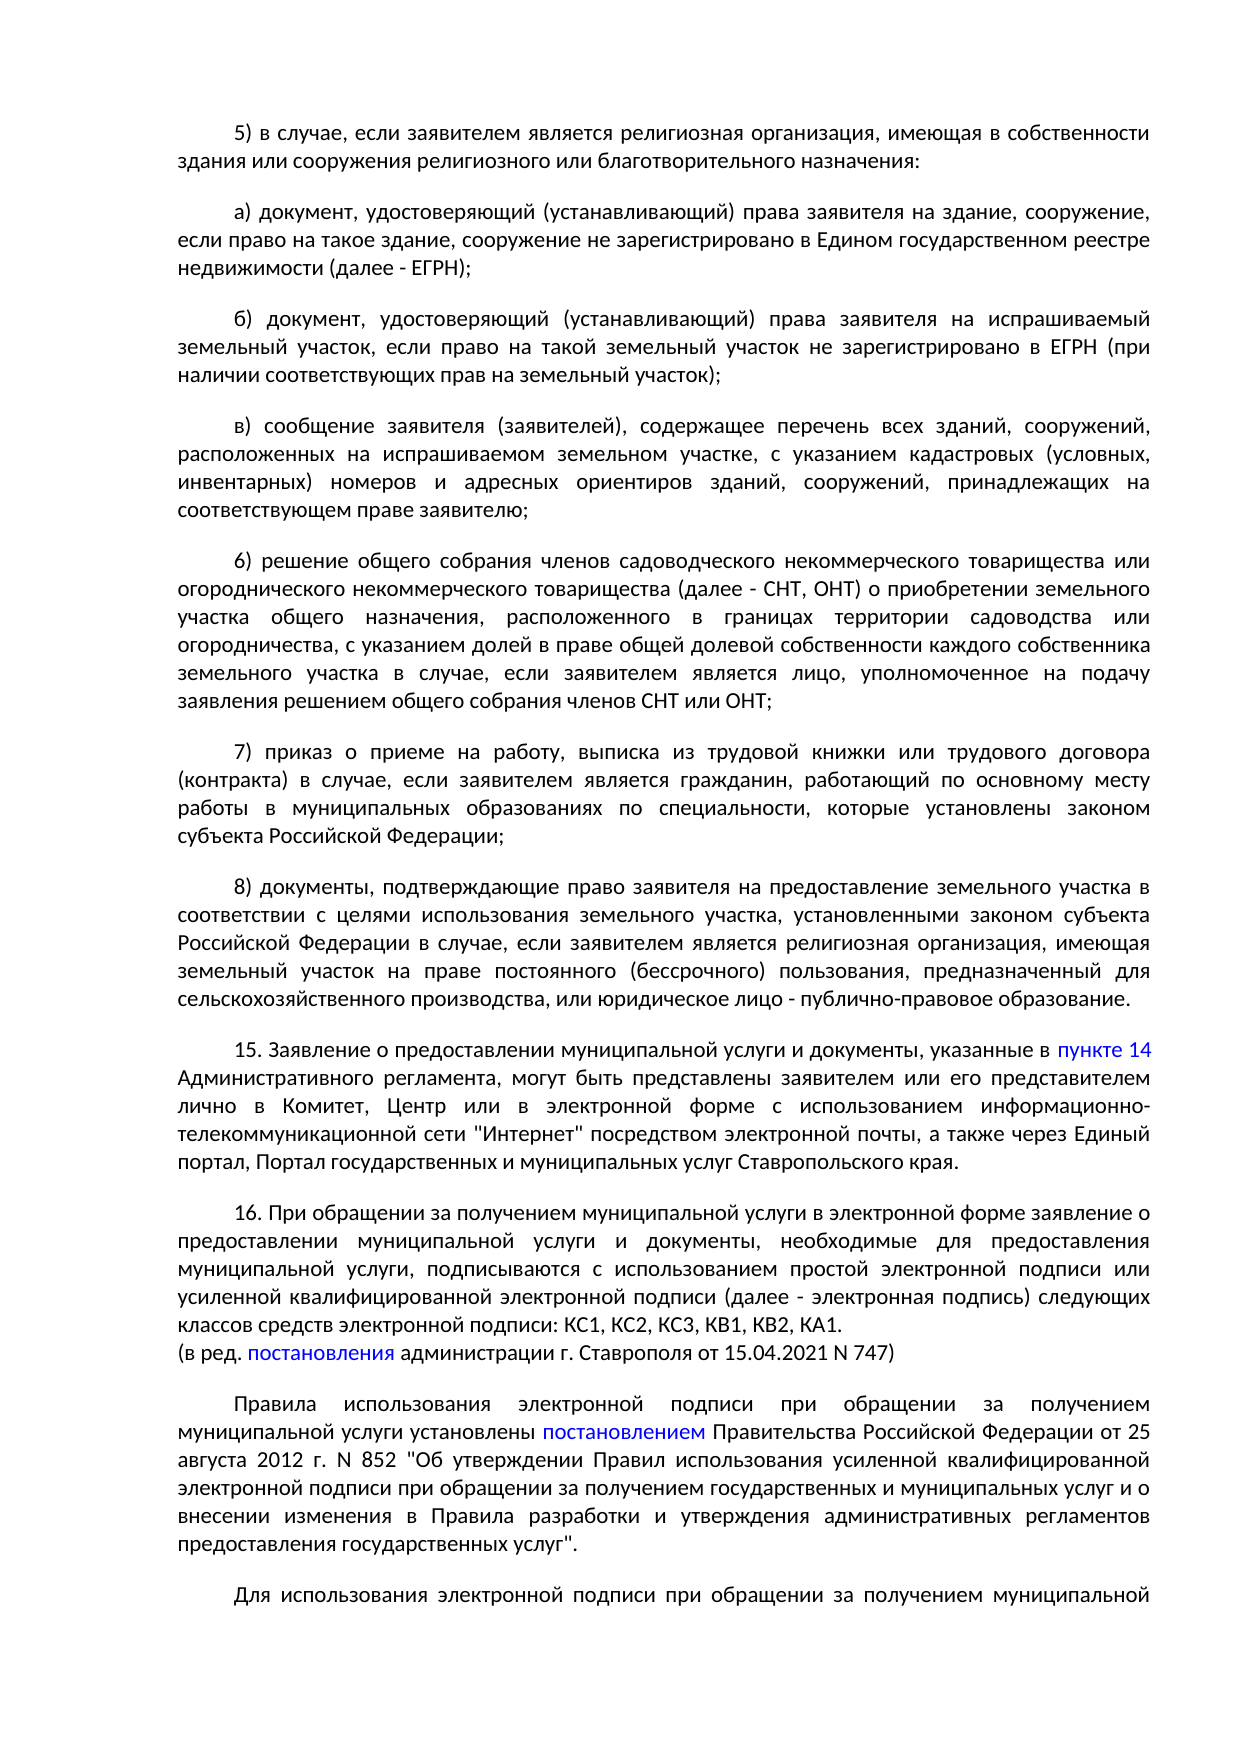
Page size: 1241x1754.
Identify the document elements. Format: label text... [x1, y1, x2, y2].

text 15. Заявление о предоставлении муниципальной услуги и документы, указанные в пункте 14 Административного регламента, могут быть представлены заявителем или его представителем лично в Комитет, Центр или в электронной форме с использованием информационно-телекоммуникационной сети "Интернет" посредством электронной почты, а также через Единый портал, Портал государственных и муниципальных услуг Ставропольского края. [177, 1035, 1152, 1175]
text 16. При обращении за получением муниципальной услуги в электронной форме заявление о предоставлении муниципальной услуги и документы, необходимые для предоставления муниципальной услуги, подписываются с использованием простой электронной подписи или усиленной квалифицированной электронной подписи (далее - электронная подпись) следующих классов средств электронной подписи: КС1, КС2, КС3, КВ1, КВ2, КА1. [177, 1198, 1152, 1338]
text 5) в случае, если заявителем является религиозная организация, имеющая в собственности здания или сооружения религиозного или благотворительного назначения: [177, 118, 1152, 174]
text (в ред. постановления администрации г. Ставрополя от 15.04.2021 N 747) [177, 1338, 1152, 1366]
text а) документ, удостоверяющий (устанавливающий) права заявителя на здание, сооружение, если право на такое здание, сооружение не зарегистрировано в Едином государственном реестре недвижимости (далее - ЕГРН); [177, 197, 1152, 281]
text б) документ, удостоверяющий (устанавливающий) права заявителя на испрашиваемый земельный участок, если право на такой земельный участок не зарегистрировано в ЕГРН (при наличии соответствующих прав на земельный участок); [177, 304, 1152, 388]
text Правила использования электронной подписи при обращении за получением муниципальной услуги установлены постановлением Правительства Российской Федерации от 25 августа 2012 г. N 852 "Об утверждении Правил использования усиленной квалифицированной электронной подписи при обращении за получением государственных и муниципальных услуг и о внесении изменения в Правила разработки и утверждения административных регламентов предоставления государственных услуг". [177, 1389, 1152, 1557]
text в) сообщение заявителя (заявителей), содержащее перечень всех зданий, сооружений, расположенных на испрашиваемом земельном участке, с указанием кадастровых (условных, инвентарных) номеров и адресных ориентиров зданий, сооружений, принадлежащих на соответствующем праве заявителю; [177, 411, 1152, 523]
text 7) приказ о приеме на работу, выписка из трудовой книжки или трудового договора (контракта) в случае, если заявителем является гражданин, работающий по основному месту работы в муниципальных образованиях по специальности, которые установлены законом субъекта Российской Федерации; [177, 737, 1152, 849]
text 8) документы, подтверждающие право заявителя на предоставление земельного участка в соответствии с целями использования земельного участка, установленными законом субъекта Российской Федерации в случае, если заявителем является религиозная организация, имеющая земельный участок на праве постоянного (бессрочного) пользования, предназначенный для сельскохозяйственного производства, или юридическое лицо - публично-правовое образование. [177, 872, 1152, 1012]
text 6) решение общего собрания членов садоводческого некоммерческого товарищества или огороднического некоммерческого товарищества (далее - СНТ, ОНТ) о приобретении земельного участка общего назначения, расположенного в границах территории садоводства или огородничества, с указанием долей в праве общей долевой собственности каждого собственника земельного участка в случае, если заявителем является лицо, уполномоченное на подачу заявления решением общего собрания членов СНТ или ОНТ; [177, 546, 1152, 714]
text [177, 1580, 1152, 1608]
